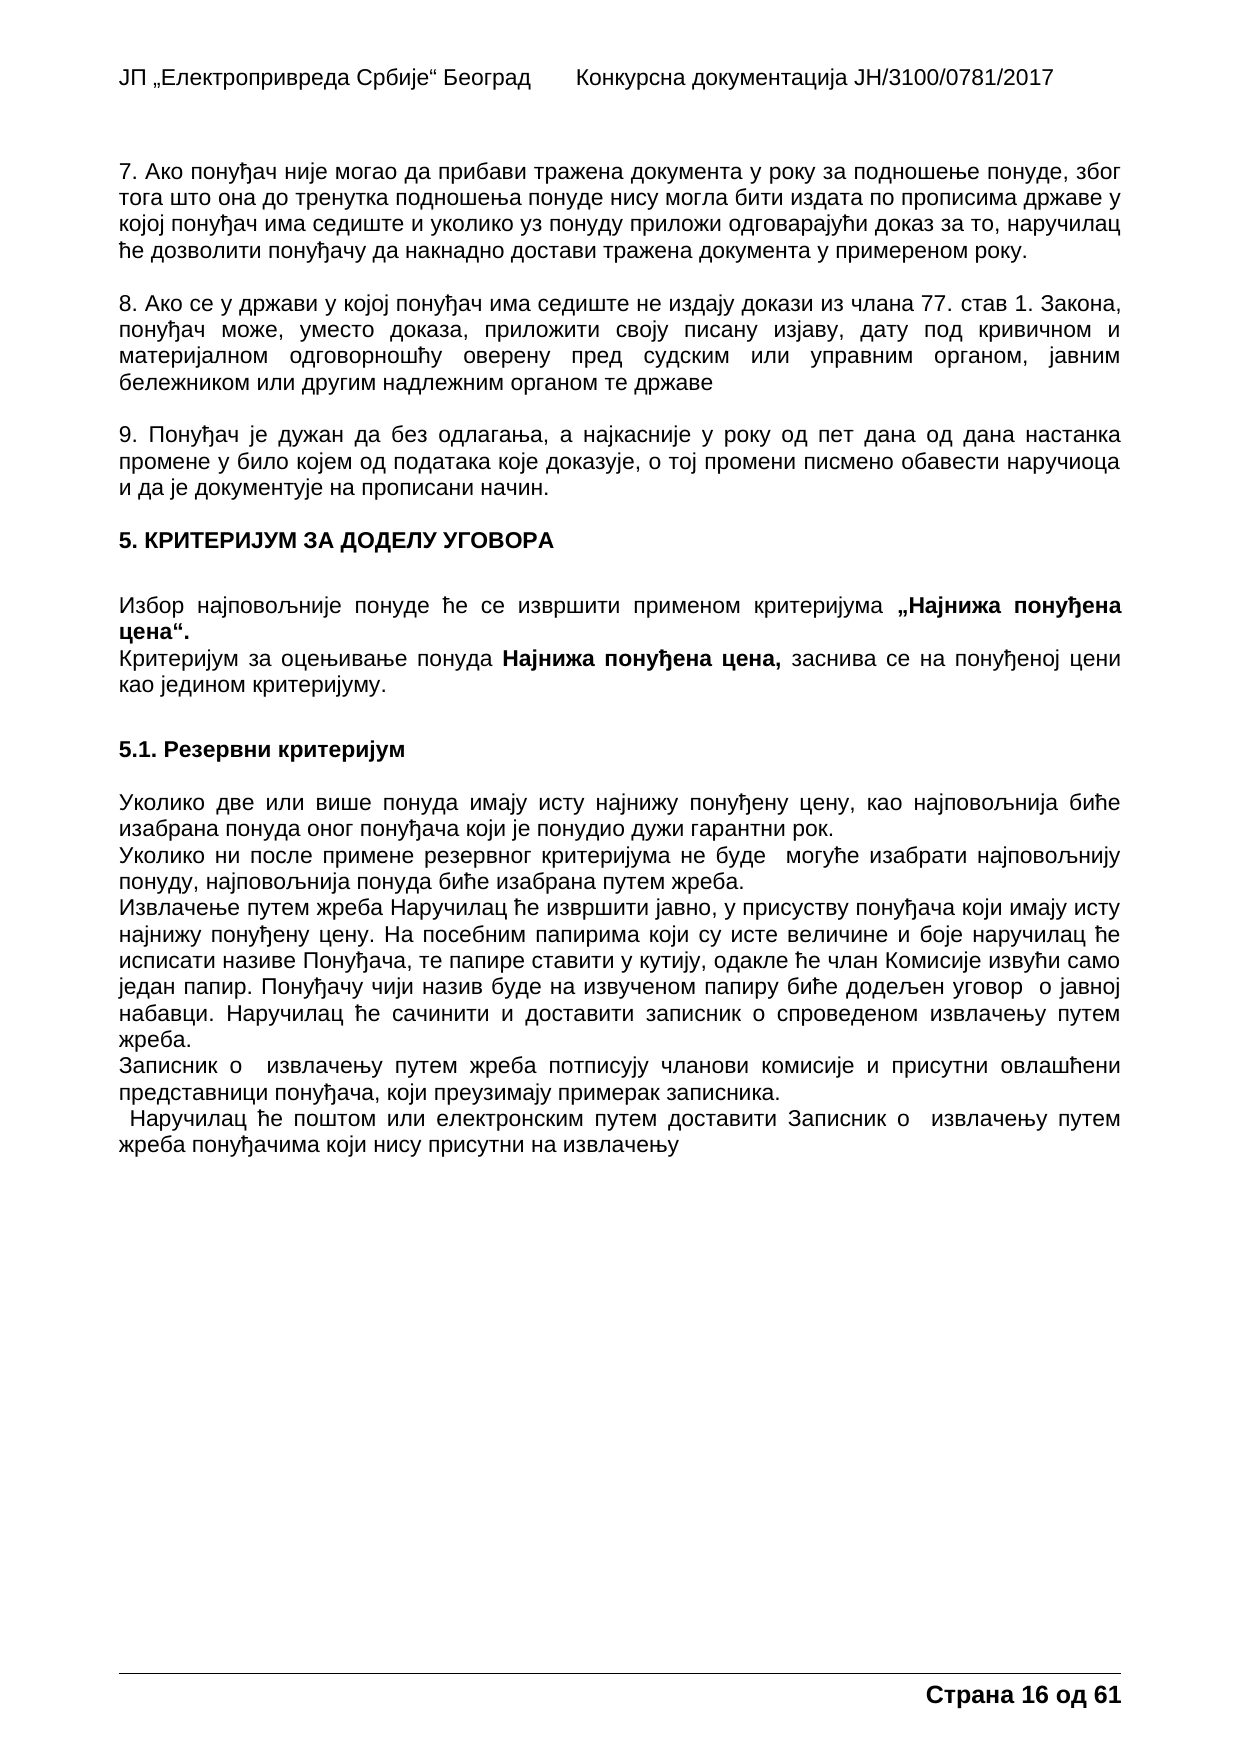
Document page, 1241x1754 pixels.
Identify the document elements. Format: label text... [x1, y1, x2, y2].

text 9. Понуђач је дужан да без одлагања, а најкасније у року од пет дана од дана настанка промене у било којем од података које доказује, о тој промени писмено обавести наручиоца и да је документује на прописани начин. [119, 421, 1121, 500]
text 5. КРИТЕРИЈУМ ЗА ДОДЕЛУ УГОВОРА [119, 527, 1121, 553]
text 7. Ако понуђач није могао да прибави тражена документа у року за подношење понуде, због тога што она до тренутка подношења понуде нису могла бити издата по прописима државе у којој понуђач има седиште и уколико уз понуду приложи одговарајући доказ за то, наручилац ће дозволити понуђачу да накнадно достави тражена документа у примереном року. [119, 158, 1121, 263]
text Извлачење путем жреба Наручилац ће извршити јавно, у присуству понуђача који имају исту најнижу понуђену цену. На посебним папирима који су исте величине и боје наручилац ће исписати називе Понуђача, те папире ставити у кутију, одакле ће члан Комисије извући само један папир. Понуђачу чији назив буде на извученом папиру биће додељен уговор о јавној набавци. Наручилац ће сачинити и доставити записник о спроведеном извлачењу путем жреба. [119, 894, 1121, 1052]
text Избор најповољније понуде ће се извршити применом критеријума „Најнижа понуђена цена“. [119, 592, 1121, 644]
text 8. Ако се у држави у којој понуђач има седиште не издају докази из члана 77. став 1. Закона, понуђач може, уместо доказа, приложити своју писану изјаву, дату под кривичном и материјалном одговорношћу оверену пред судским или управним органом, јавним бележником или другим надлежним органом те државе [119, 289, 1121, 395]
text Уколико две или више понуда имају исту најнижу понуђену цену, као најповољнија биће изабрана понуда оног понуђача који је понудио дужи гарантни рок. [119, 789, 1121, 842]
text Уколико ни после примене резервног критеријума не буде могуће изабрати најповољнију понуду, најповољнија понуда биће изабрана путем жреба. [119, 842, 1121, 894]
text Критеријум за оцењивање понуда Најнижа понуђена цена, заснива се на понуђеној цени као једином критеријуму. [119, 644, 1121, 697]
subtitle 5.1. Резервни критеријум [119, 736, 1121, 762]
text Наручилац ће поштом или електронским путем доставити Записник о извлачењу путем жреба понуђачима који нису присутни на извлачењу [119, 1105, 1121, 1158]
text Записник о извлачењу путем жреба потписују чланови комисије и присутни овлашћени представници понуђача, који преузимају примерак записника. [119, 1052, 1121, 1105]
